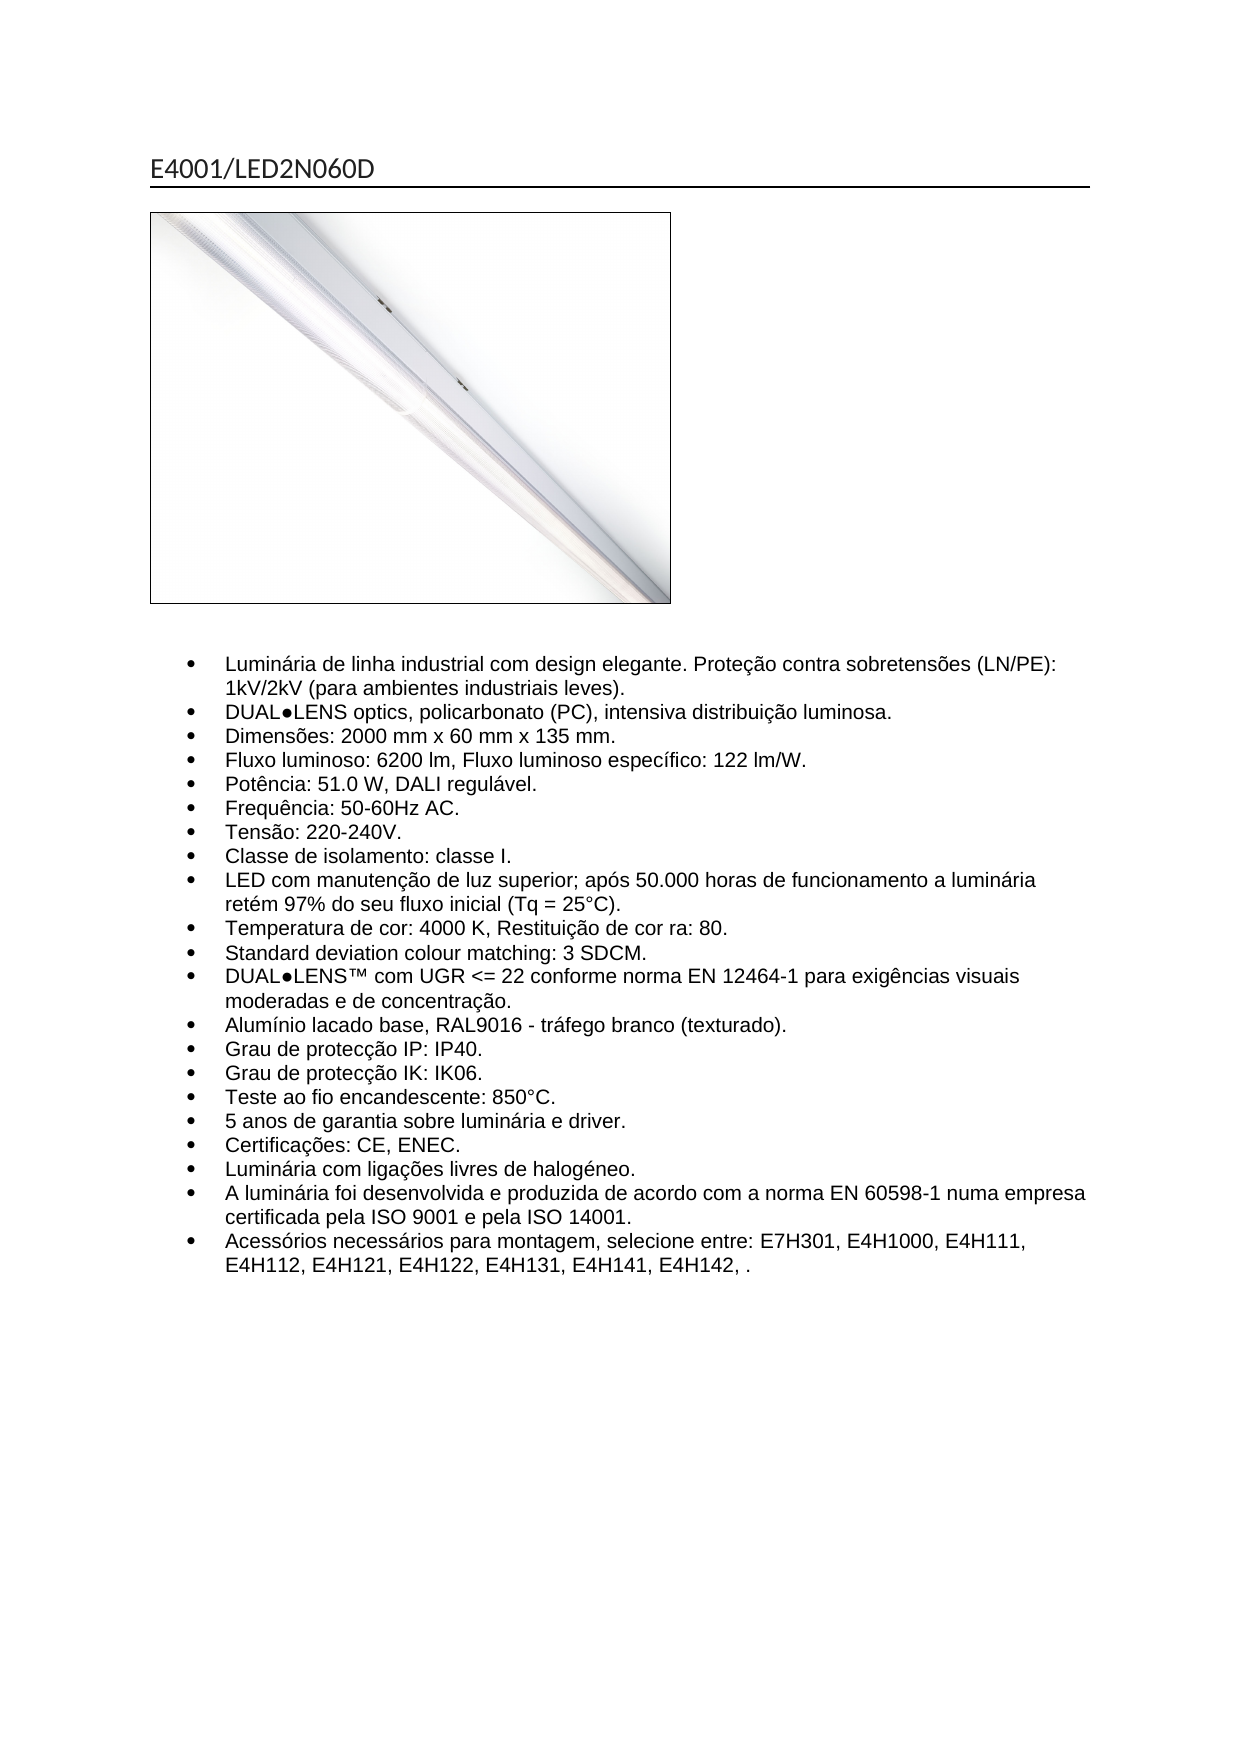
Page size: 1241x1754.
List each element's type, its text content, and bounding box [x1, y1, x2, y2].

list Fluxo luminoso: 6200 lm, Fluxo luminoso específico: 122 lm/W. [187, 748, 1090, 772]
list 5 anos de garantia sobre luminária e driver. [187, 1109, 1090, 1133]
list Grau de protecção IK: IK06. [187, 1061, 1090, 1084]
list Frequência: 50-60Hz AC. [187, 796, 1090, 820]
list DUAL●LENS optics, policarbonato (PC), intensiva distribuição luminosa. [187, 700, 1090, 724]
list Luminária com ligações livres de halogéneo. [187, 1157, 1090, 1181]
list Teste ao fio encandescente: 850°C. [187, 1084, 1090, 1109]
list Luminária de linha industrial com design elegante. Proteção contra sobretensões (LN/PE): 1kV/2kV (para ambientes industriais leves). [187, 652, 1090, 700]
list Grau de protecção IP: IP40. [187, 1036, 1090, 1061]
list Dimensões: 2000 mm x 60 mm x 135 mm. [187, 724, 1090, 748]
list LED com manutenção de luz superior; após 50.000 horas de funcionamento a luminária retém 97% do seu fluxo inicial (Tq = 25°C). [187, 868, 1090, 916]
list Acessórios necessários para montagem, selecione entre: E7H301, E4H1000, E4H111, E4H112, E4H121, E4H122, E4H131, E4H141, E4H142, . [187, 1229, 1090, 1277]
list Standard deviation colour matching: 3 SDCM. [187, 940, 1090, 964]
list Tensão: 220-240V. [187, 820, 1090, 844]
text E4001/LED2N060D [150, 150, 1090, 186]
list Potência: 51.0 W, DALI regulável. [187, 772, 1090, 796]
list Classe de isolamento: classe I. [187, 844, 1090, 868]
list Certificações: CE, ENEC. [187, 1133, 1090, 1157]
list Alumínio lacado base, RAL9016 - tráfego branco (texturado). [187, 1012, 1090, 1036]
picture [151, 213, 670, 603]
list A luminária foi desenvolvida e produzida de acordo com a norma EN 60598-1 numa empresa certificada pela ISO 9001 e pela ISO 14001. [187, 1181, 1090, 1229]
list DUAL●LENS™ com UGR <= 22 conforme norma EN 12464-1 para exigências visuais moderadas e de concentração. [187, 964, 1090, 1012]
list Temperatura de cor: 4000 K, Restituição de cor ra: 80. [187, 916, 1090, 940]
